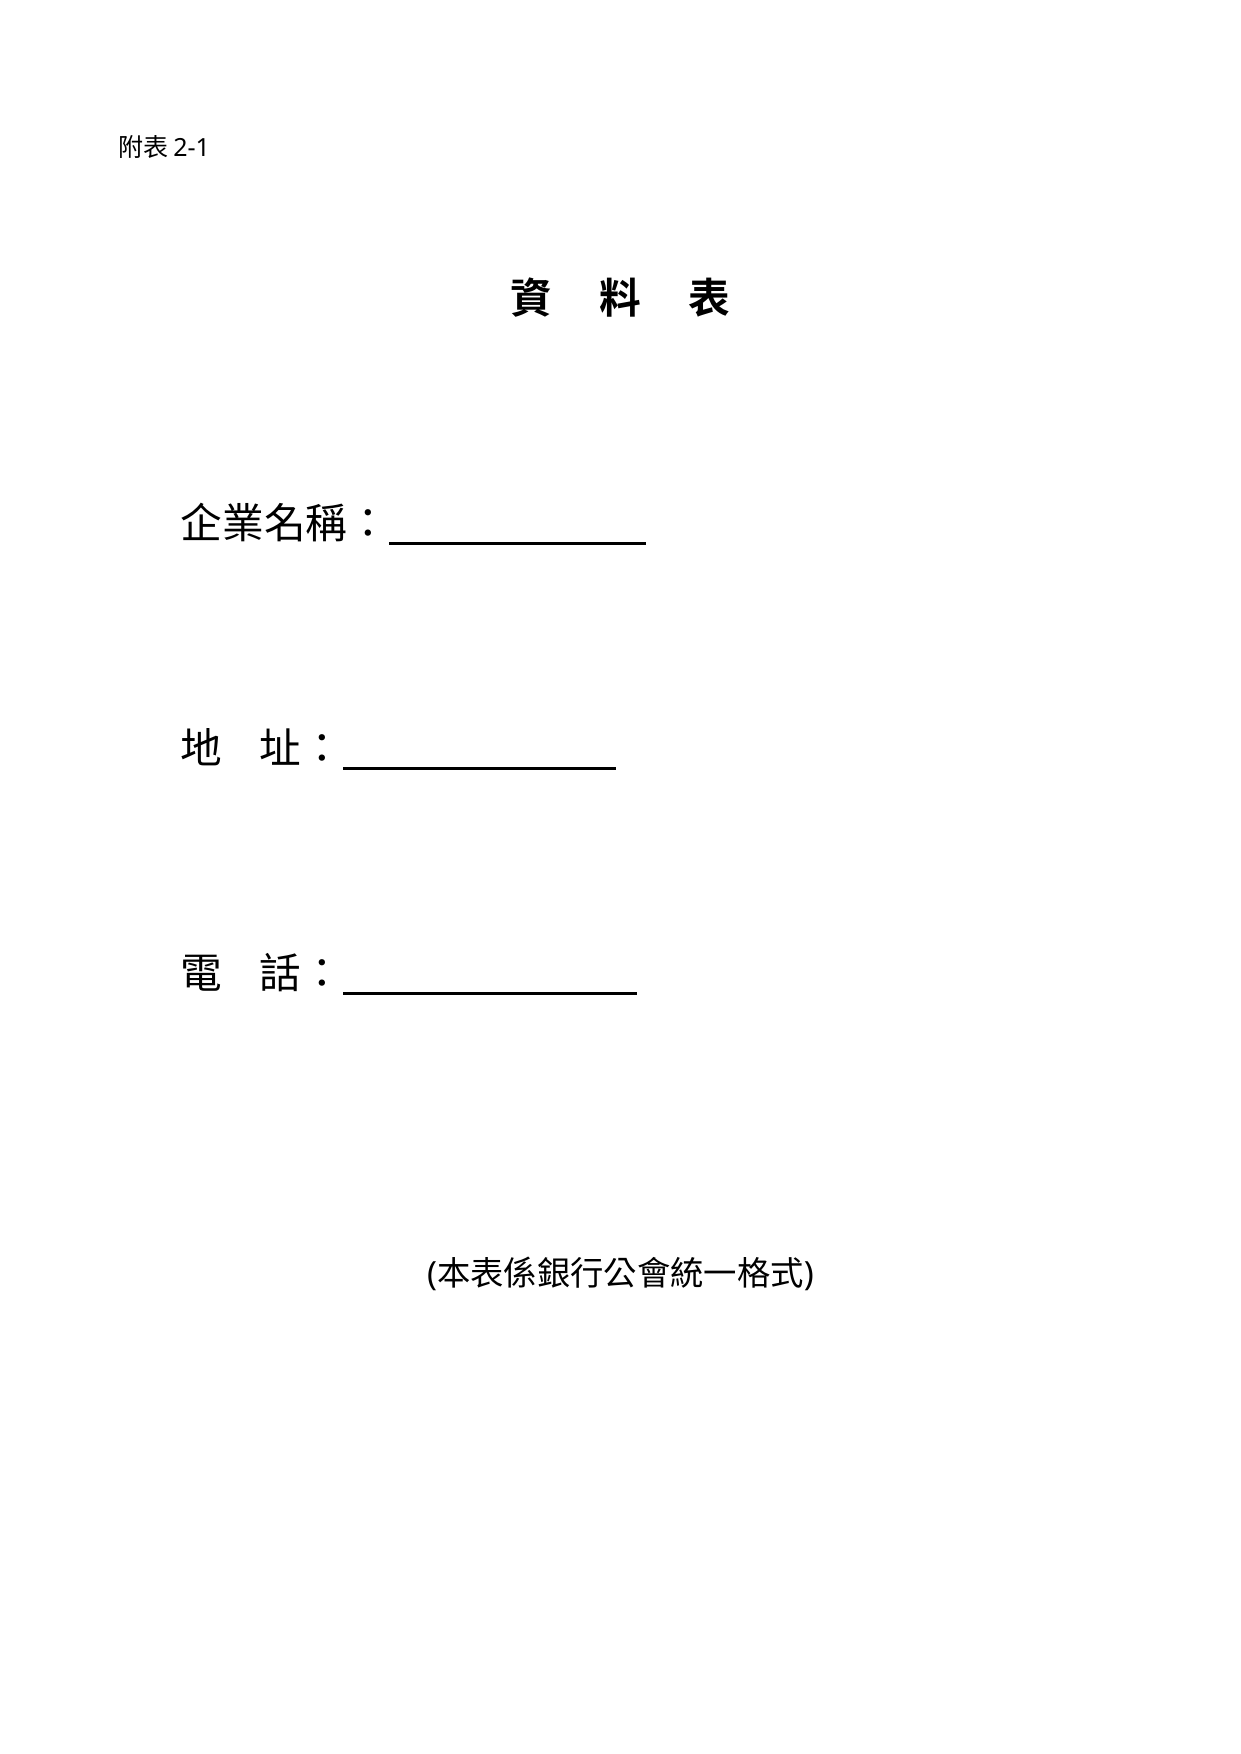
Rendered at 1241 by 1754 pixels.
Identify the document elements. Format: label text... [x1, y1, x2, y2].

text 企業名稱： [118, 483, 1122, 558]
text 資 料 表 [118, 258, 1122, 333]
text 電 話： [118, 933, 1122, 1008]
text (本表係銀行公會統一格式) [118, 1233, 1122, 1308]
text 地 址： [118, 708, 1122, 783]
text 附表2-1 [118, 127, 1122, 164]
